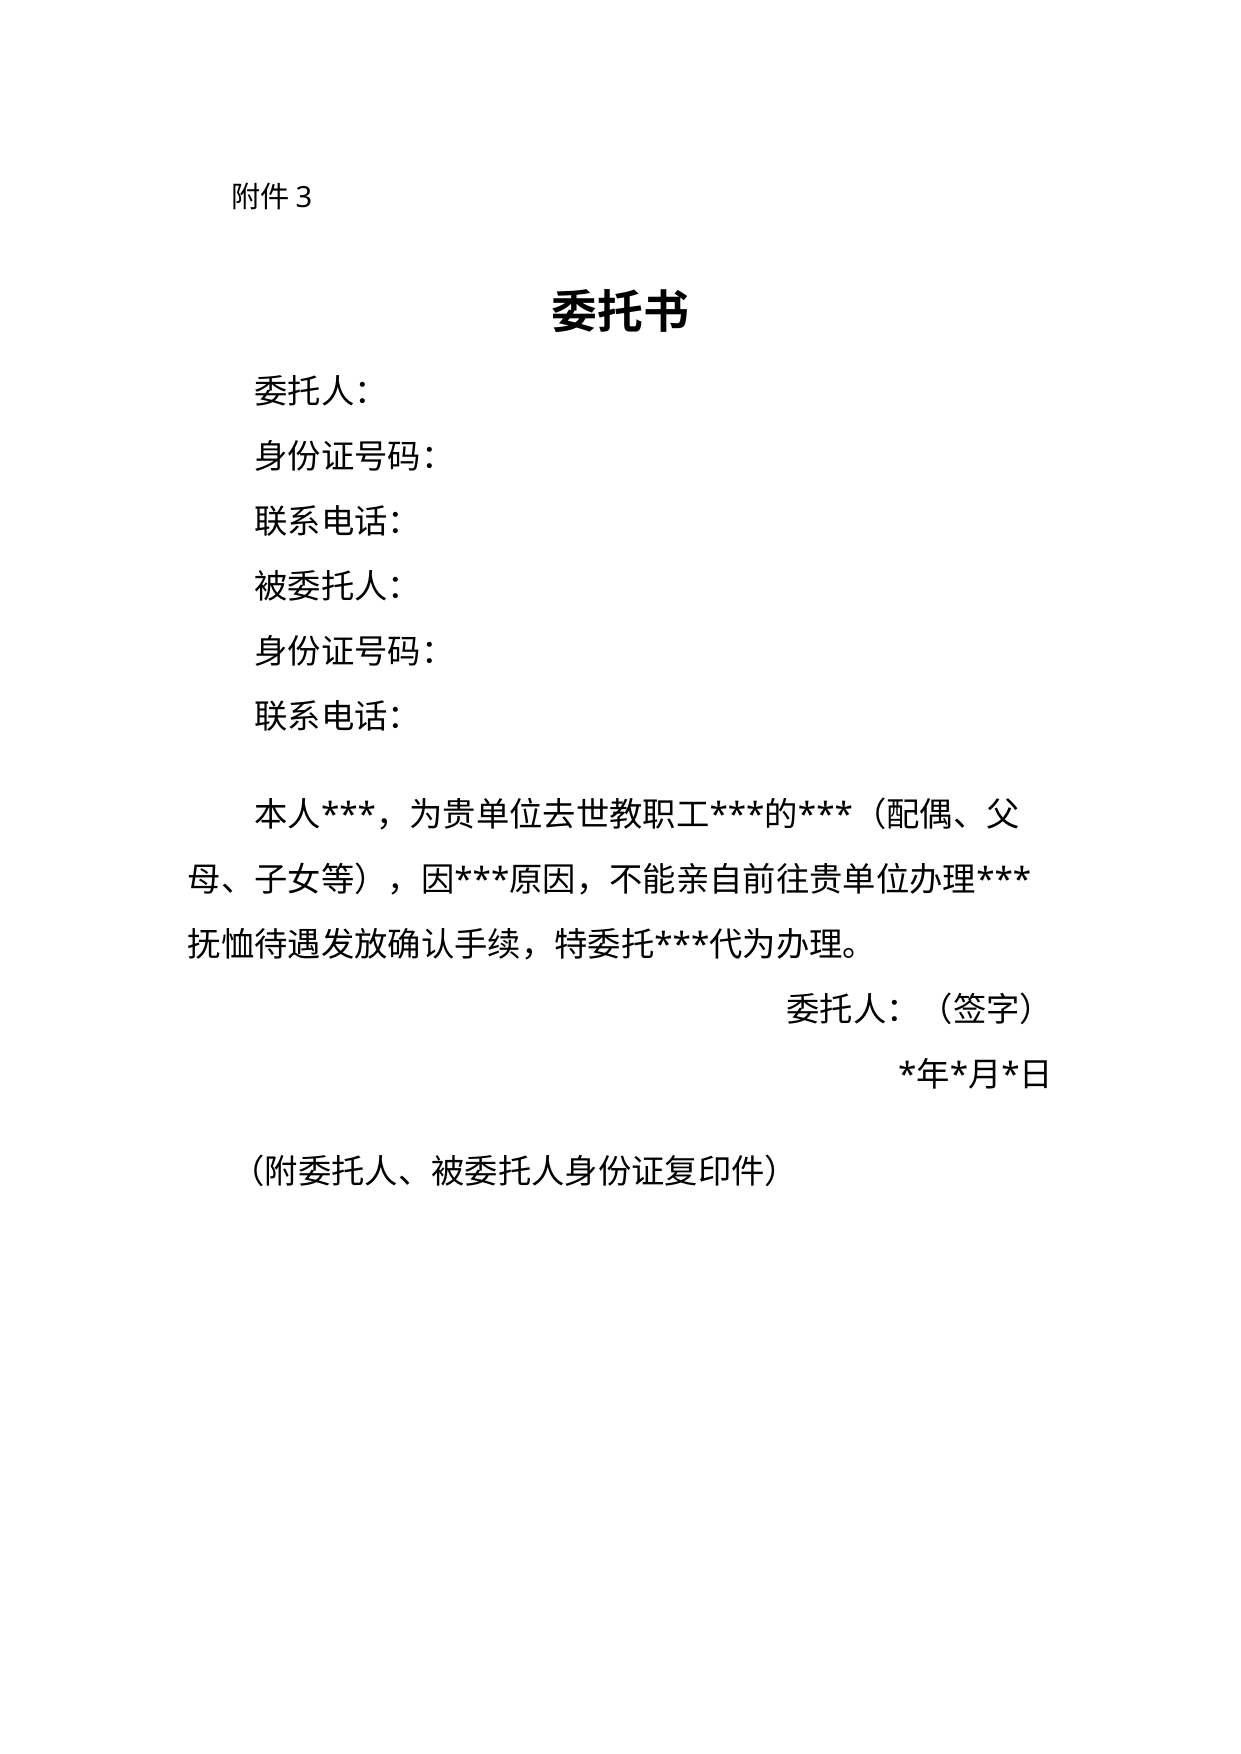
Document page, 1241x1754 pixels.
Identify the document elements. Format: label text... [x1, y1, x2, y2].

text 身份证号码： [187, 422, 1053, 487]
text 委托人：（签字） [187, 974, 1053, 1039]
text *年*月*日 [187, 1039, 1053, 1104]
text 被委托人： [187, 552, 1053, 617]
text （附委托人、被委托人身份证复印件） [187, 1137, 1053, 1202]
text 身份证号码： [187, 617, 1053, 682]
text 联系电话： [187, 487, 1053, 552]
text 联系电话： [187, 682, 1053, 747]
text 附件3 [187, 162, 1053, 227]
text 本人***，为贵单位去世教职工***的***（配偶、父母、子女等），因***原因，不能亲自前往贵单位办理***抚恤待遇发放确认手续，特委托***代为办理。 [187, 779, 1053, 974]
text 委托书 [187, 259, 1053, 357]
text 委托人： [187, 357, 1053, 422]
